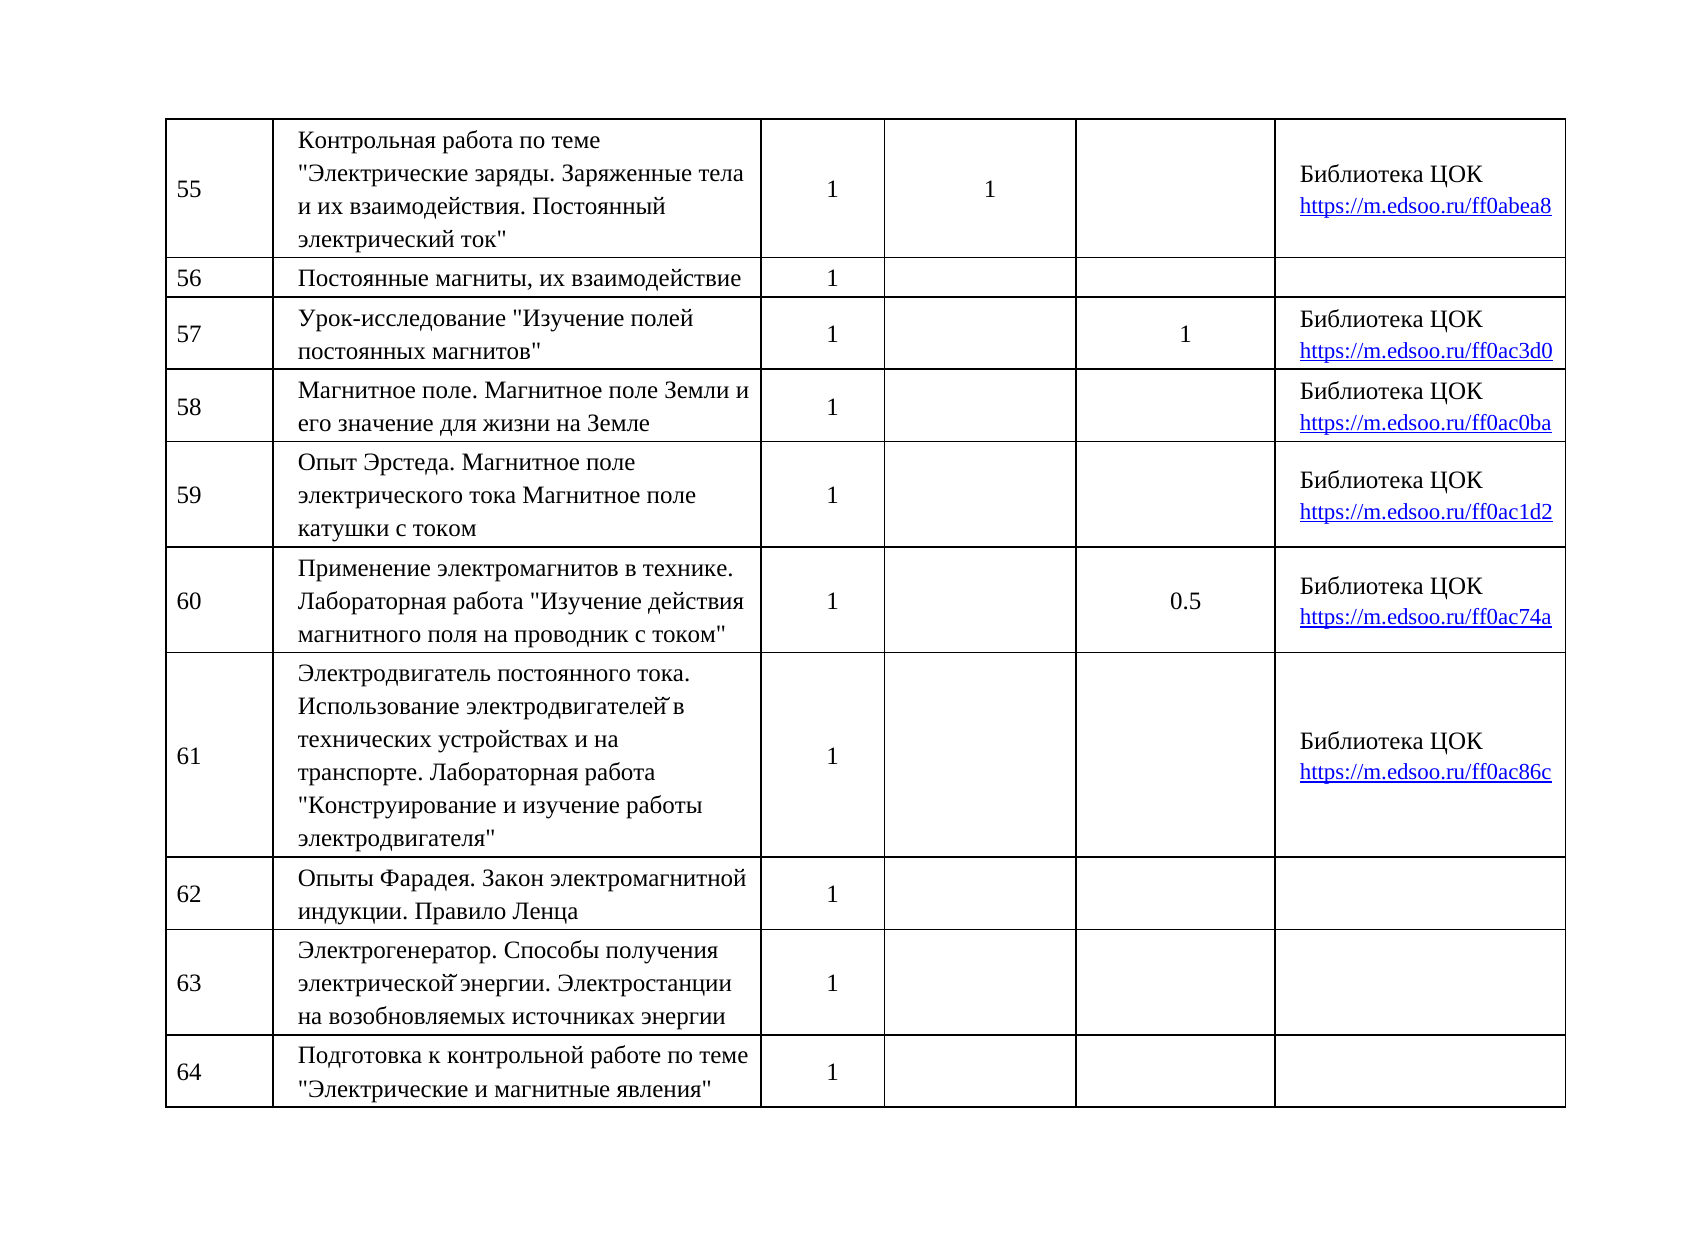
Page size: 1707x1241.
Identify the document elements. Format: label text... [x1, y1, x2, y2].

table_cell 1 [762, 653, 884, 856]
table_cell [885, 548, 1075, 652]
table_cell [885, 258, 1075, 296]
table_cell [885, 298, 1075, 368]
table_cell Электродвигатель постоянного тока. Использование электродвигателей̆ в технических устройствах и на транспорте. Лабораторная работа "Конструирование и изучение работы электродвигателя" [274, 653, 760, 856]
table_cell [1276, 258, 1565, 296]
table_cell 61 [167, 653, 272, 856]
table_cell Постоянные магниты, их взаимодействие [274, 258, 760, 296]
table_cell 1 [762, 298, 884, 368]
table_cell Подготовка к контрольной работе по теме "Электрические и магнитные явления" [274, 1036, 760, 1106]
table_cell Библиотека ЦОК https://m.edsoo.ru/ff0abea8 [1276, 120, 1565, 257]
table_cell [1276, 858, 1565, 928]
table_cell Применение электромагнитов в технике. Лабораторная работа "Изучение действия магнитного поля на проводник с током" [274, 548, 760, 652]
table_cell Библиотека ЦОК https://m.edsoo.ru/ff0ac0ba [1276, 370, 1565, 441]
table_cell [1077, 930, 1274, 1034]
table_cell Библиотека ЦОК https://m.edsoo.ru/ff0ac74a [1276, 548, 1565, 652]
table_cell Библиотека ЦОК https://m.edsoo.ru/ff0ac1d2 [1276, 442, 1565, 546]
table_cell Магнитное поле. Магнитное поле Земли и его значение для жизни на Земле [274, 370, 760, 441]
table_cell [1077, 442, 1274, 546]
table_cell 63 [167, 930, 272, 1034]
table_cell [1077, 653, 1274, 856]
table_cell [1276, 1036, 1565, 1106]
table_cell [1077, 258, 1274, 296]
table_cell Урок-исследование "Изучение полей постоянных магнитов" [274, 298, 760, 368]
table_cell 1 [762, 930, 884, 1034]
table_cell [885, 858, 1075, 928]
table_cell 57 [167, 298, 272, 368]
table_cell Библиотека ЦОК https://m.edsoo.ru/ff0ac86c [1276, 653, 1565, 856]
table_cell 56 [167, 258, 272, 296]
table_cell [1077, 858, 1274, 928]
table_cell 55 [167, 120, 272, 257]
table_cell 60 [167, 548, 272, 652]
table_cell [885, 653, 1075, 856]
table_cell [1077, 1036, 1274, 1106]
table_cell 1 [1077, 298, 1274, 368]
table_cell Электрогенератор. Способы получения электрической̆ энергии. Электростанции на возобновляемых источниках энергии [274, 930, 760, 1034]
table_cell [885, 442, 1075, 546]
table_cell 1 [762, 548, 884, 652]
table_cell 0.5 [1077, 548, 1274, 652]
table_cell Опыты Фарадея. Закон электромагнитной индукции. Правило Ленца [274, 858, 760, 928]
table_cell 64 [167, 1036, 272, 1106]
table_cell 1 [762, 442, 884, 546]
table_cell [1077, 120, 1274, 257]
table_cell [885, 930, 1075, 1034]
table_cell 1 [885, 120, 1075, 257]
table_cell [885, 370, 1075, 441]
table_cell 58 [167, 370, 272, 441]
table_cell 1 [762, 120, 884, 257]
table_cell 1 [762, 258, 884, 296]
table_cell 1 [762, 858, 884, 928]
table_cell [1077, 370, 1274, 441]
table_cell [1276, 930, 1565, 1034]
table_cell 1 [762, 1036, 884, 1106]
table_cell Контрольная работа по теме "Электрические заряды. Заряженные тела и их взаимодействия. Постоянный электрический ток" [274, 120, 760, 257]
table_cell Библиотека ЦОК https://m.edsoo.ru/ff0ac3d0 [1276, 298, 1565, 368]
table_cell 59 [167, 442, 272, 546]
table_cell 1 [762, 370, 884, 441]
table_cell [885, 1036, 1075, 1106]
table_cell 62 [167, 858, 272, 928]
table_cell Опыт Эрстеда. Магнитное поле электрического тока Магнитное поле катушки с током [274, 442, 760, 546]
